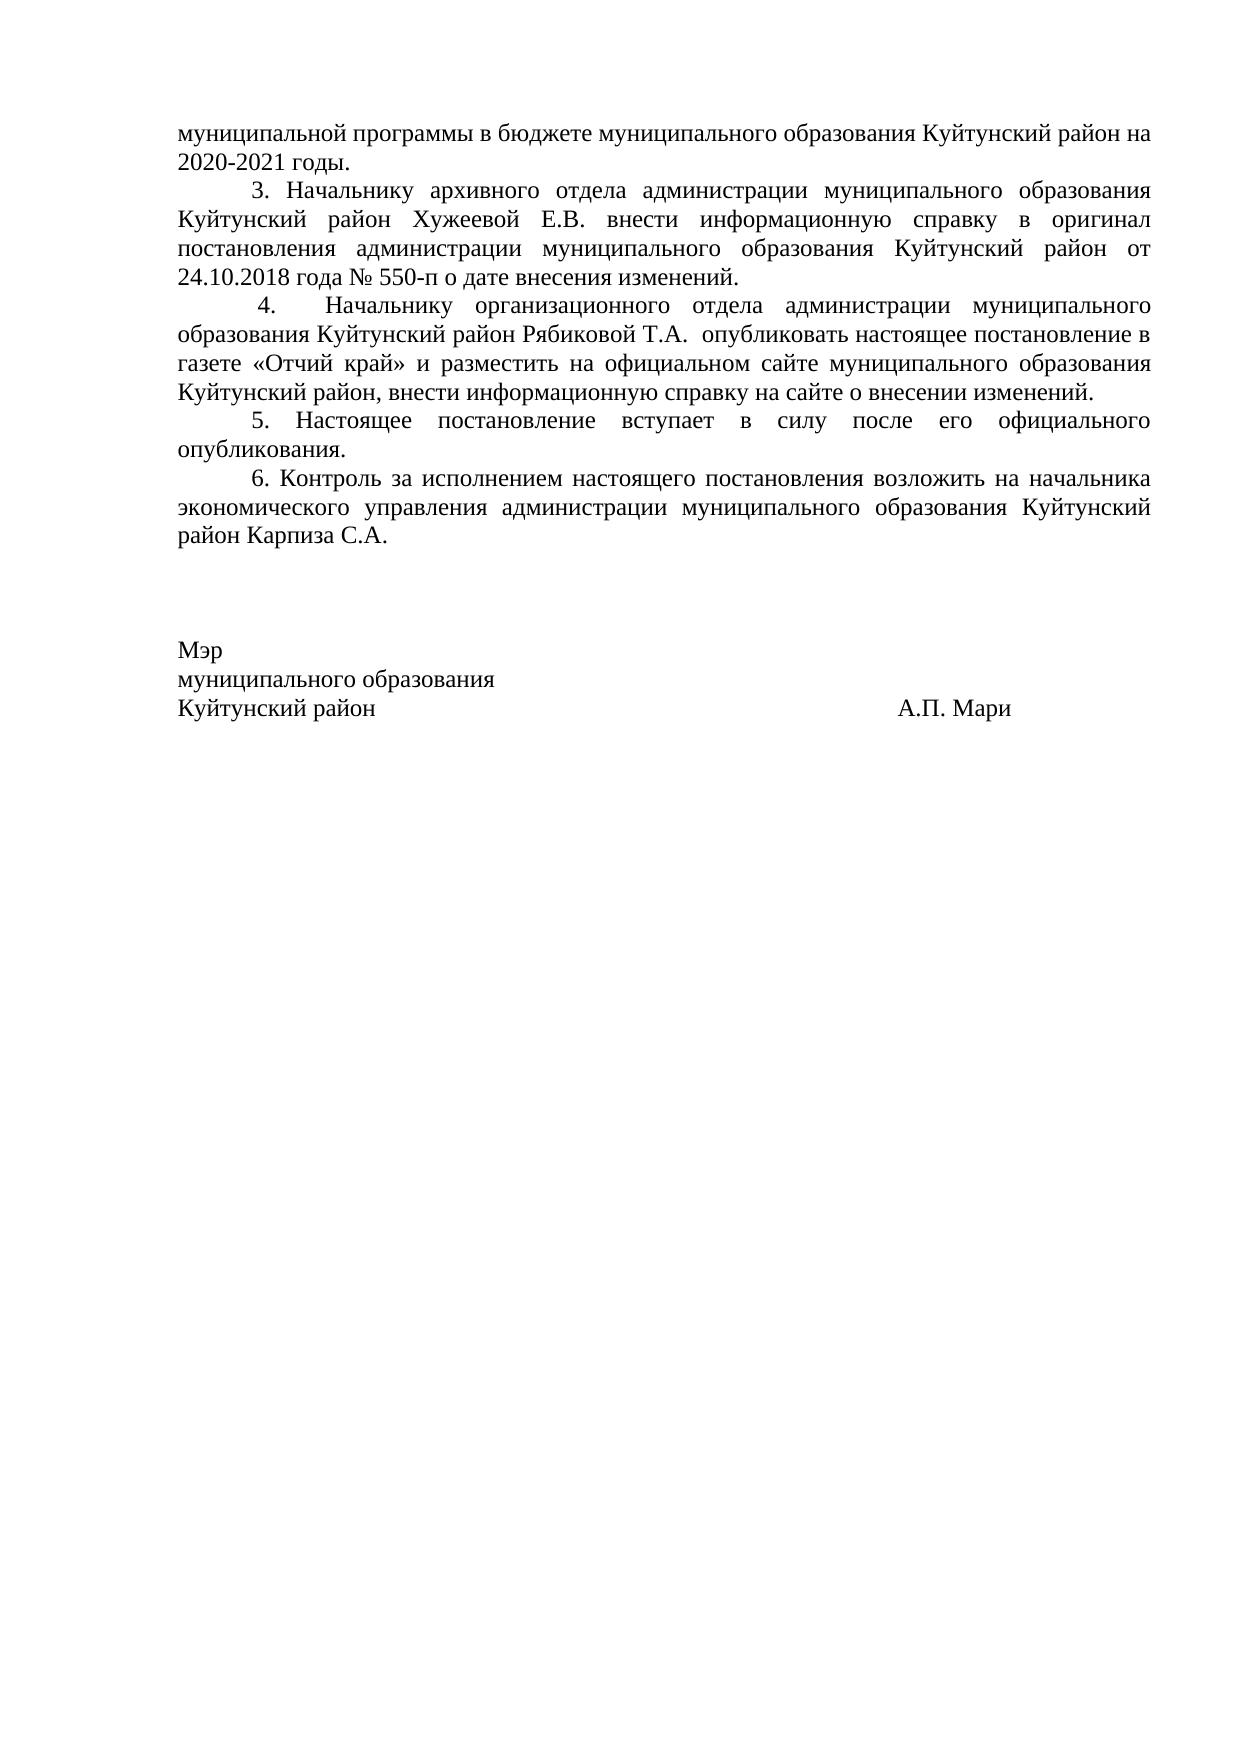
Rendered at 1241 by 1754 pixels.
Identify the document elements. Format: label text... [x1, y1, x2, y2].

text муниципального образования [177, 664, 1152, 693]
text 6. Контроль за исполнением настоящего постановления возложить на начальника экономического управления администрации муниципального образования Куйтунский район Карпиза С.А. [177, 463, 1152, 549]
text Мэр [177, 636, 1152, 664]
text 3. Начальнику архивного отдела администрации муниципального образования Куйтунский район Хужеевой Е.В. внести информационную справку в оригинал постановления администрации муниципального образования Куйтунский район от 24.10.2018 года № 550-п о дате внесения изменений. [177, 176, 1152, 291]
text 5. Настоящее постановление вступает в силу после его официального опубликования. [177, 406, 1152, 463]
text 4. Начальнику организационного отдела администрации муниципального образования Куйтунский район Рябиковой Т.А. опубликовать настоящее постановление в газете «Отчий край» и разместить на официальном сайте муниципального образования Куйтунский район, внести информационную справку на сайте о внесении изменений. [177, 291, 1152, 406]
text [177, 118, 1152, 176]
text Куйтунский район А.П. Мари [177, 693, 1152, 722]
